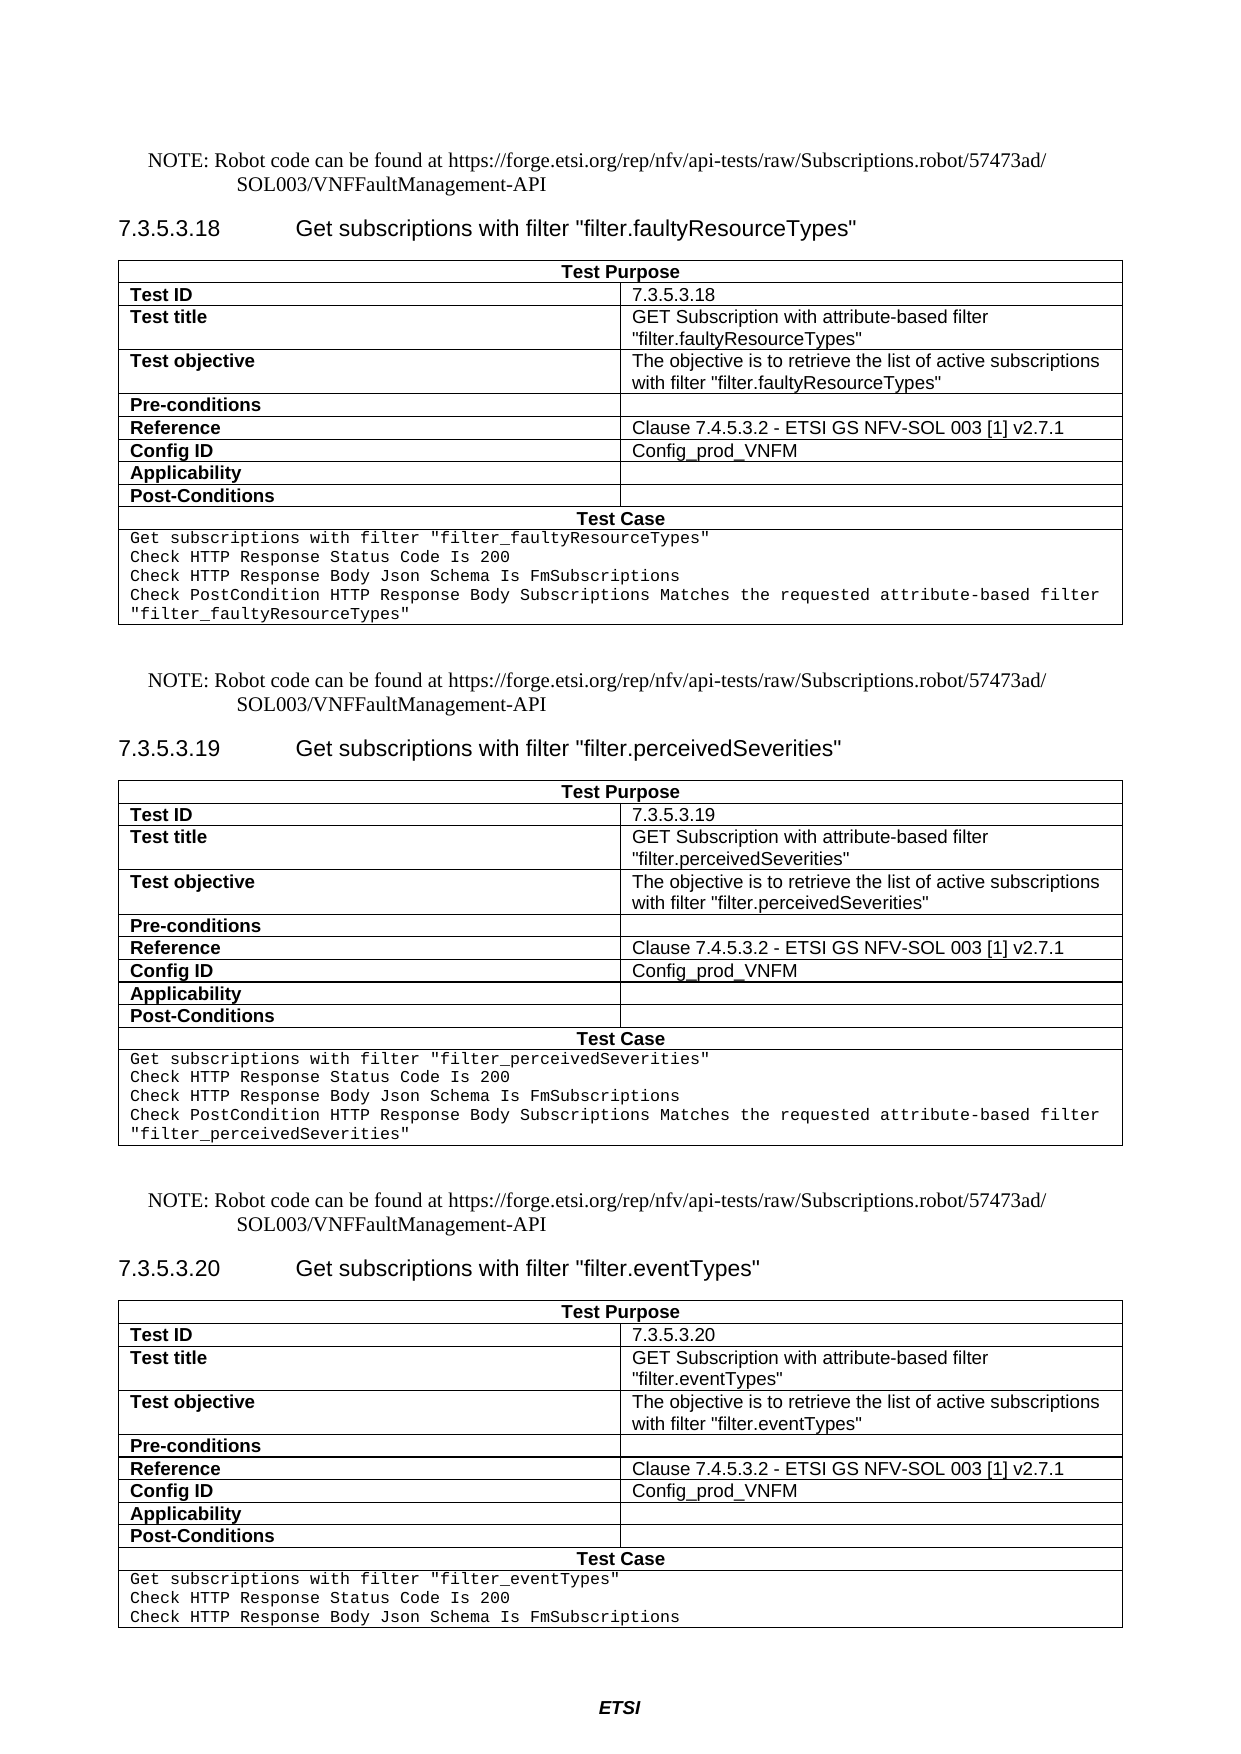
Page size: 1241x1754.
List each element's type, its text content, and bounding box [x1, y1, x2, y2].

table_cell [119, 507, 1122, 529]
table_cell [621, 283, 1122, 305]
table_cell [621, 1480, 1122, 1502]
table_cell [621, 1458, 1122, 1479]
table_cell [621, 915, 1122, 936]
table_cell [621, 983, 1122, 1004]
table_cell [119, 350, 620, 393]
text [148, 1188, 1122, 1236]
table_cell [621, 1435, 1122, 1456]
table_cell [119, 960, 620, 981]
subtitle 7.3.5.3.18 Get subscriptions with filter "filter.faultyResourceTypes" [118, 214, 1122, 241]
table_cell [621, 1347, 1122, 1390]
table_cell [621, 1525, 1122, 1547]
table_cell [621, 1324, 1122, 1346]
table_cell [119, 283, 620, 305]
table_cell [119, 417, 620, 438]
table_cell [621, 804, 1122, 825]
subtitle 7.3.5.3.19 Get subscriptions with filter "filter.perceivedSeverities" [118, 735, 1122, 761]
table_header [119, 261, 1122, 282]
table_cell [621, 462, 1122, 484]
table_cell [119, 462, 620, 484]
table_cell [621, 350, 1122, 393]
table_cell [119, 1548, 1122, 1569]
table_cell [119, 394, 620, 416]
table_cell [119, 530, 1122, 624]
text NOTE: Robot code can be found at https://forge.etsi.org/rep/nfv/api-tests/raw/Subscriptions.robot/57473ad/SOL003/VNFFaultManagement-API [148, 668, 1122, 716]
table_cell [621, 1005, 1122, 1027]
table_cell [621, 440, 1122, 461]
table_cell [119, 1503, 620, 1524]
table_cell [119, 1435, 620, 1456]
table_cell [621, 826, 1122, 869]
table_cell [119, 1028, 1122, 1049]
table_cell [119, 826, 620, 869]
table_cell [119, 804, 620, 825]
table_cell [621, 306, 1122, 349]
subtitle 7.3.5.3.20 Get subscriptions with filter "filter.eventTypes" [118, 1255, 1122, 1282]
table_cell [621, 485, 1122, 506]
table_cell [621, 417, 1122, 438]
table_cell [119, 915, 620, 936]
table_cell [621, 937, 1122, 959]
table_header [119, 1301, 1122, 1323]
text NOTE: Robot code can be found at https://forge.etsi.org/rep/nfv/api-tests/raw/Subscriptions.robot/57473ad/SOL003/VNFFaultManagement-API [148, 148, 1122, 196]
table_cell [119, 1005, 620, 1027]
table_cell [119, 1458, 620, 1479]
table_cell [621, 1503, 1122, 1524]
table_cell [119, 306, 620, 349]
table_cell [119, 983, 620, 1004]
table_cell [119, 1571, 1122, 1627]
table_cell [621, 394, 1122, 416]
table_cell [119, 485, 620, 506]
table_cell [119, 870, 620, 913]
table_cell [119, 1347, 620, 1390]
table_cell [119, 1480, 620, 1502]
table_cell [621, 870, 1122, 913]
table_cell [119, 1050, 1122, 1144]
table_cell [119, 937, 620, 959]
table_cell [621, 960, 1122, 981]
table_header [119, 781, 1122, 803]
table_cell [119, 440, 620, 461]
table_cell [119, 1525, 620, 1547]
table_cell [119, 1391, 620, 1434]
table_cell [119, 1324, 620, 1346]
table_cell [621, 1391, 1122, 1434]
